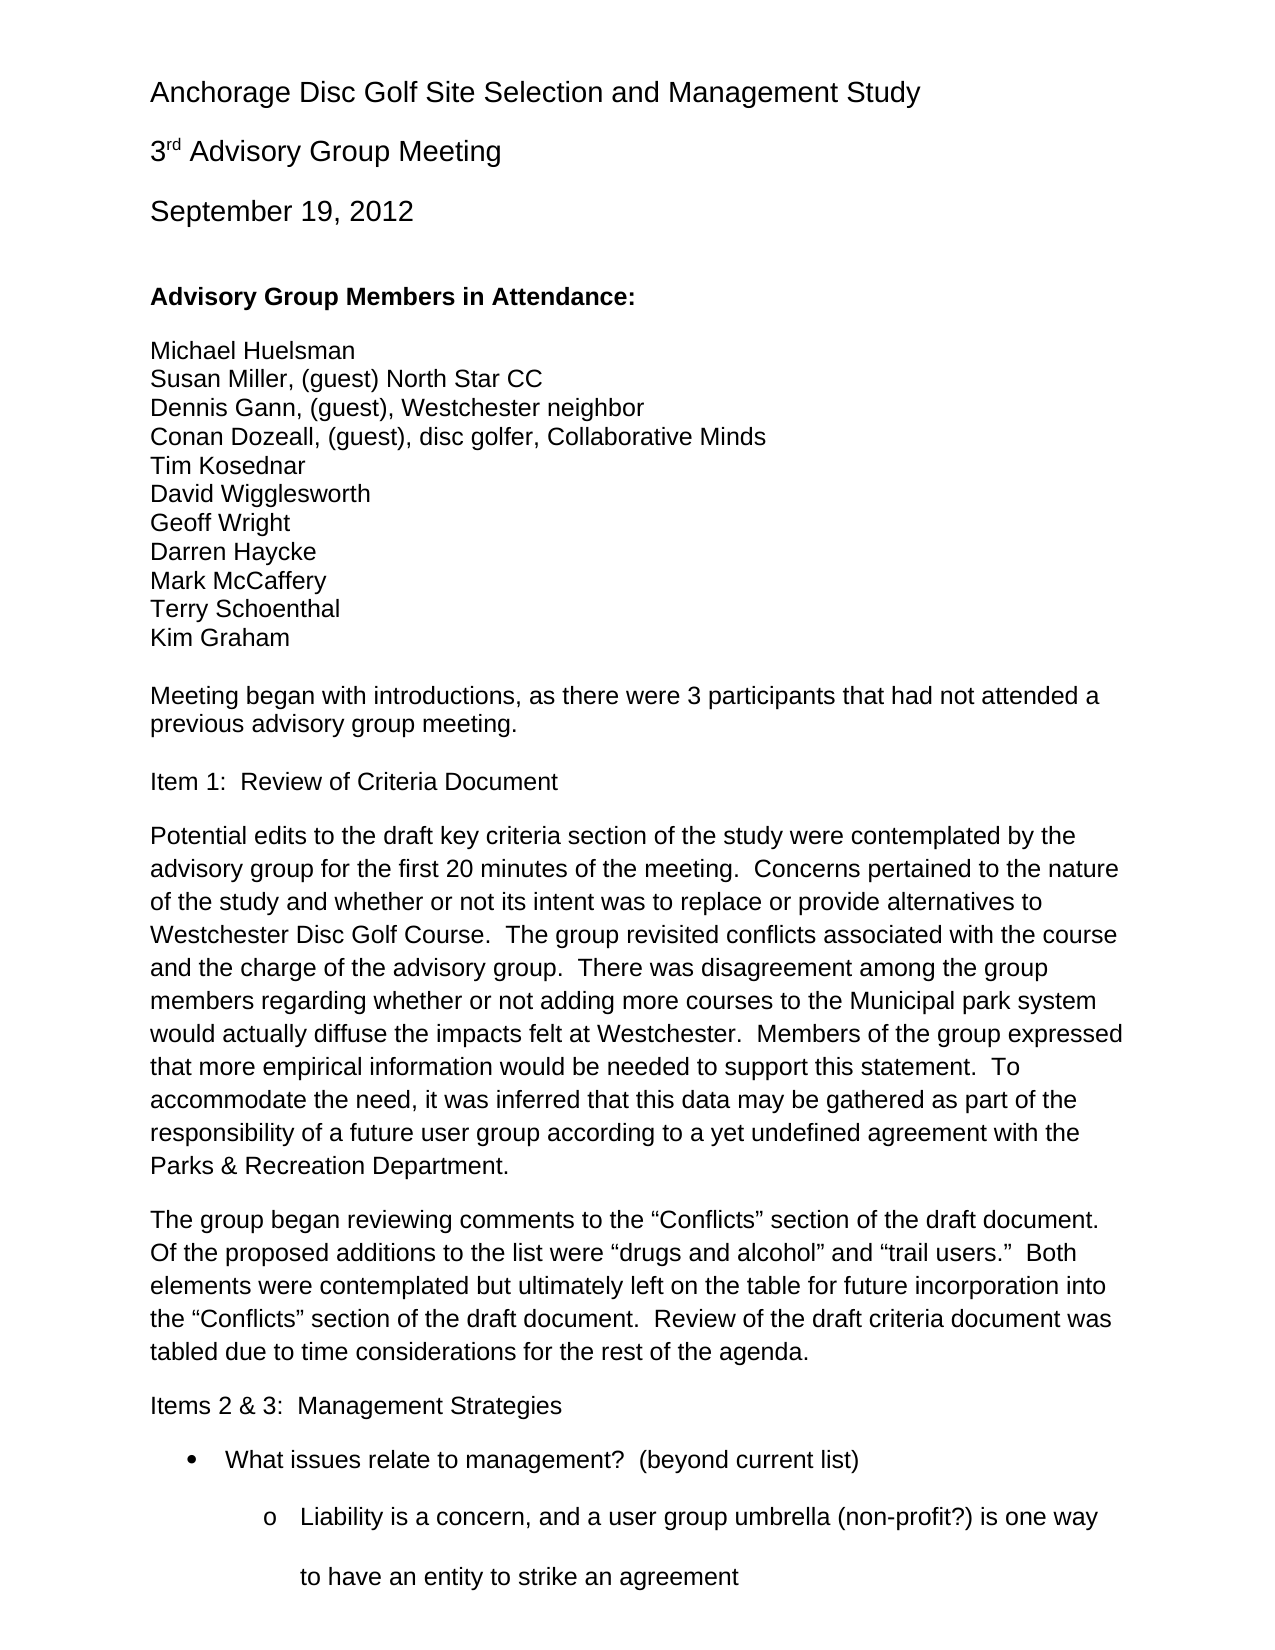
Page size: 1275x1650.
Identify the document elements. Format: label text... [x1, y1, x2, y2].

text Michael Huelsman [150, 336, 1125, 364]
text David Wigglesworth [150, 479, 1125, 508]
text Susan Miller, (guest) North Star CC [150, 364, 1125, 393]
text Items 2 & 3: Management Strategies [150, 1391, 1125, 1419]
text Potential edits to the draft key criteria section of the study were contemplated by the advisory group for the first 20 minutes of the meeting. Concerns pertained to the nature of the study and whether or not its intent was to replace or provide alternatives to Westchester Disc Golf Course. The group revisited conflicts associated with the course and the charge of the advisory group. There was disagreement among the group members regarding whether or not adding more courses to the Municipal park system would actually diffuse the impacts felt at Westchester. Members of the group expressed that more empirical information would be needed to support this statement. To accommodate the need, it was inferred that this data may be gathered as part of the responsibility of a future user group according to a yet undefined agreement with the Parks & Recreation Department. [150, 821, 1125, 1180]
text Darren Haycke [150, 537, 1125, 566]
text Advisory Group Members in Attendance: [150, 282, 1125, 311]
list What issues relate to management? (beyond current list) [187, 1445, 1125, 1473]
text Geoff Wright [150, 508, 1125, 537]
text Kim Graham [150, 623, 1125, 652]
text Meeting began with introductions, as there were 3 participants that had not attended a previous advisory group meeting. [150, 681, 1125, 738]
text Item 1: Review of Criteria Document [150, 767, 1125, 796]
text Conan Dozeall, (guest), disc golfer, Collaborative Minds [150, 422, 1125, 451]
text The group began reviewing comments to the “Conflicts” section of the draft document. Of the proposed additions to the list were “drugs and alcohol” and “trail users.” Both elements were contemplated but ultimately left on the table for future incorporation into the “Conflicts” section of the draft document. Review of the draft criteria document was tabled due to time considerations for the rest of the agenda. [150, 1205, 1125, 1366]
text Tim Kosednar [150, 451, 1125, 479]
list Liability is a concern, and a user group umbrella (non-profit?) is one way to have an entity to strike an agreement [262, 1502, 1125, 1591]
text Dennis Gann, (guest), Westchester neighbor [150, 393, 1125, 422]
text Terry Schoenthal [150, 594, 1125, 623]
text Mark McCaffery [150, 566, 1125, 594]
